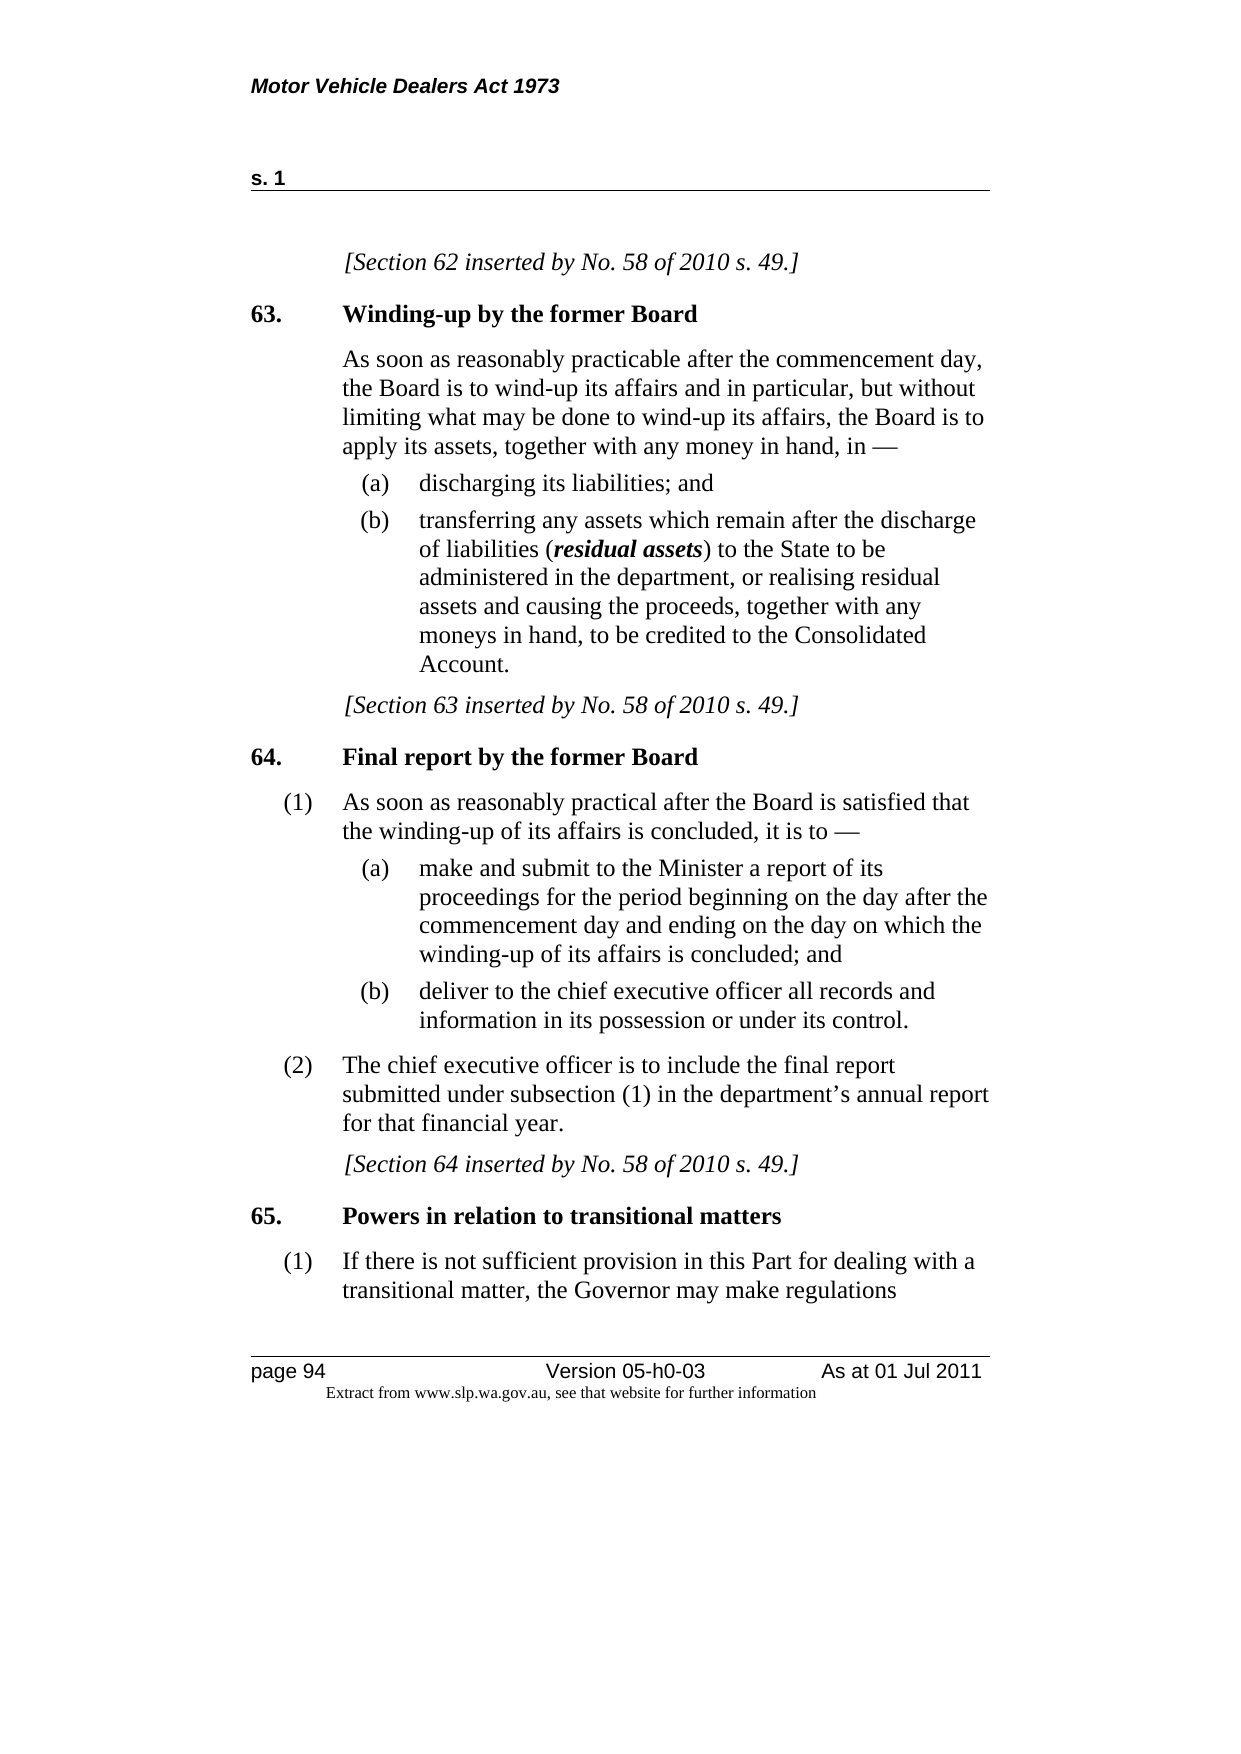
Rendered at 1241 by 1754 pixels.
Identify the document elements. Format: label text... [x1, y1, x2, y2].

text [251, 1246, 990, 1304]
text (b) transferring any assets which remain after the discharge of liabilities (residual assets) to the State to be administered in the department, or realising residual assets and causing the proceeds, together with any moneys in hand, to be credited to the Consolidated Account. [251, 505, 990, 677]
text (2) The chief executive officer is to include the final report submitted under subsection (1) in the department’s annual report for that financial year. [251, 1050, 990, 1137]
subtitle 65. Powers in relation to transitional matters [251, 1201, 990, 1229]
text (1) As soon as reasonably practical after the Board is satisfied that the winding-up of its affairs is concluded, it is to — [251, 787, 990, 844]
subtitle 63. Winding-up by the former Board [251, 299, 990, 328]
text [Section 64 inserted by No. 58 of 2010 s. 49.] [251, 1149, 990, 1178]
text [Section 63 inserted by No. 58 of 2010 s. 49.] [251, 690, 990, 719]
text As soon as reasonably practicable after the commencement day, the Board is to wind-up its affairs and in particular, but without limiting what may be done to wind-up its affairs, the Board is to apply its assets, together with any money in hand, in — [251, 344, 990, 459]
text [Section 62 inserted by No. 58 of 2010 s. 49.] [251, 247, 990, 276]
text (a) discharging its liabilities; and [251, 468, 990, 497]
text (b) deliver to the chief executive officer all records and information in its possession or under its control. [251, 976, 990, 1034]
subtitle 64. Final report by the former Board [251, 742, 990, 770]
text (a) make and submit to the Minister a report of its proceedings for the period beginning on the day after the commencement day and ending on the day on which the winding-up of its affairs is concluded; and [251, 853, 990, 968]
